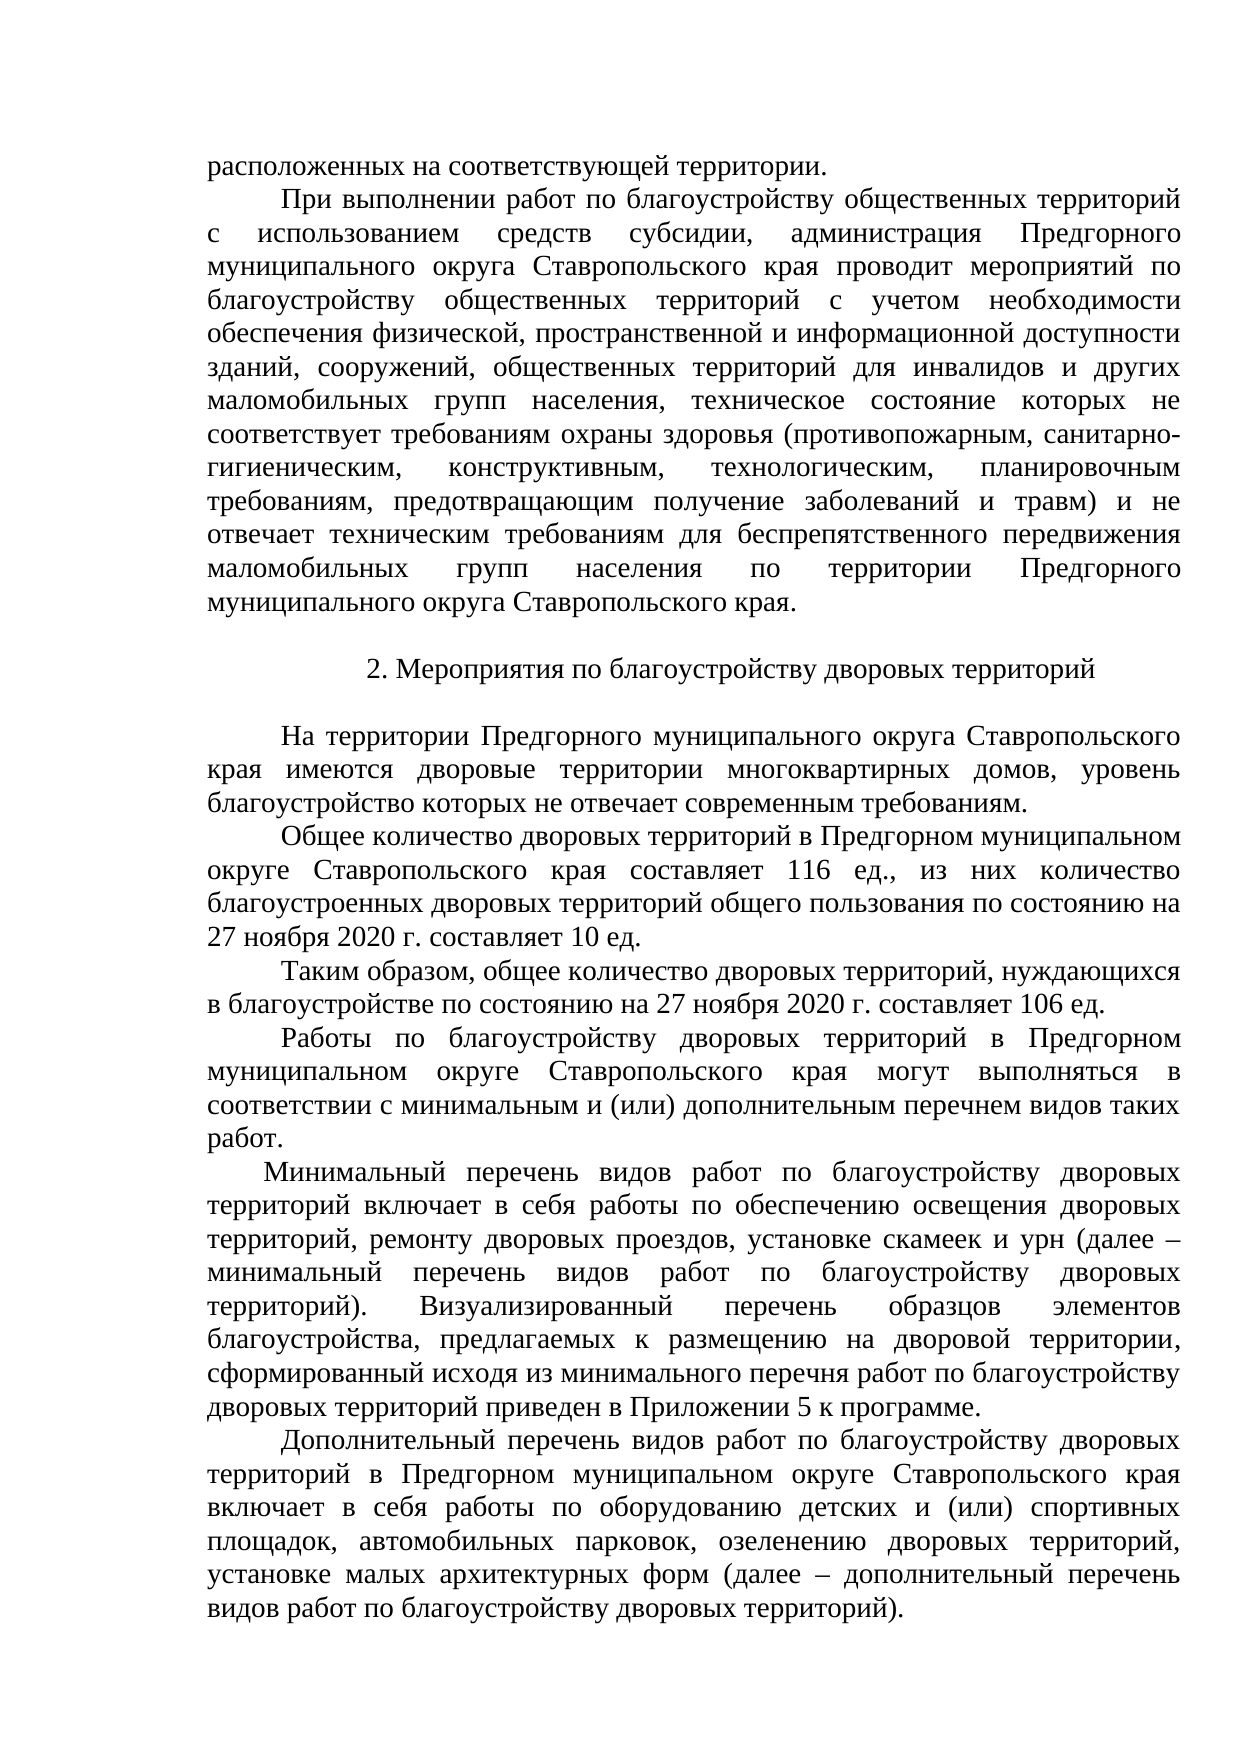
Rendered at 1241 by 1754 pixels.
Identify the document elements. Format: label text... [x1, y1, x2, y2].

text Таким образом, общее количество дворовых территорий, нуждающихся в благоустройстве по состоянию на 27 ноября 2020 г. составляет 106 ед. [207, 953, 1181, 1020]
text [207, 148, 1181, 181]
text На территории Предгорного муниципального округа Ставропольского края имеются дворовые территории многоквартирных домов, уровень благоустройство которых не отвечает современным требованиям. [207, 718, 1181, 818]
text Работы по благоустройству дворовых территорий в Предгорном муниципальном округе Ставропольского края могут выполняться в соответствии с минимальным и (или) дополнительным перечнем видов таких работ. [207, 1020, 1181, 1154]
text Общее количество дворовых территорий в Предгорном муниципальном округе Ставропольского края составляет 116 ед., из них количество благоустроенных дворовых территорий общего пользования по состоянию на 27 ноября 2020 г. составляет 10 ед. [207, 818, 1181, 953]
text Минимальный перечень видов работ по благоустройству дворовых территорий включает в себя работы по обеспечению освещения дворовых территорий, ремонту дворовых проездов, установке скамеек и урн (далее – минимальный перечень видов работ по благоустройству дворовых территорий). Визуализированный перечень образцов элементов благоустройства, предлагаемых к размещению на дворовой территории, сформированный исходя из минимального перечня работ по благоустройству дворовых территорий приведен в Приложении 5 к программе. [207, 1154, 1181, 1422]
text 2. Мероприятия по благоустройству дворовых территорий [207, 651, 1181, 684]
text Дополнительный перечень видов работ по благоустройству дворовых территорий в Предгорном муниципальном округе Ставропольского края включает в себя работы по оборудованию детских и (или) спортивных площадок, автомобильных парковок, озеленению дворовых территорий, установке малых архитектурных форм (далее – дополнительный перечень видов работ по благоустройству дворовых территорий). [207, 1422, 1181, 1623]
text При выполнении работ по благоустройству общественных территорий с использованием средств субсидии, администрация Предгорного муниципального округа Ставропольского края проводит мероприятий по благоустройству общественных территорий с учетом необходимости обеспечения физической, пространственной и информационной доступности зданий, сооружений, общественных территорий для инвалидов и других маломобильных групп населения, техническое состояние которых не соответствует требованиям охраны здоровья (противопожарным, санитарно-гигиеническим, конструктивным, технологическим, планировочным требованиям, предотвращающим получение заболеваний и травм) и не отвечает техническим требованиям для беспрепятственного передвижения маломобильных групп населения по территории Предгорного муниципального округа Ставропольского края. [207, 181, 1181, 617]
